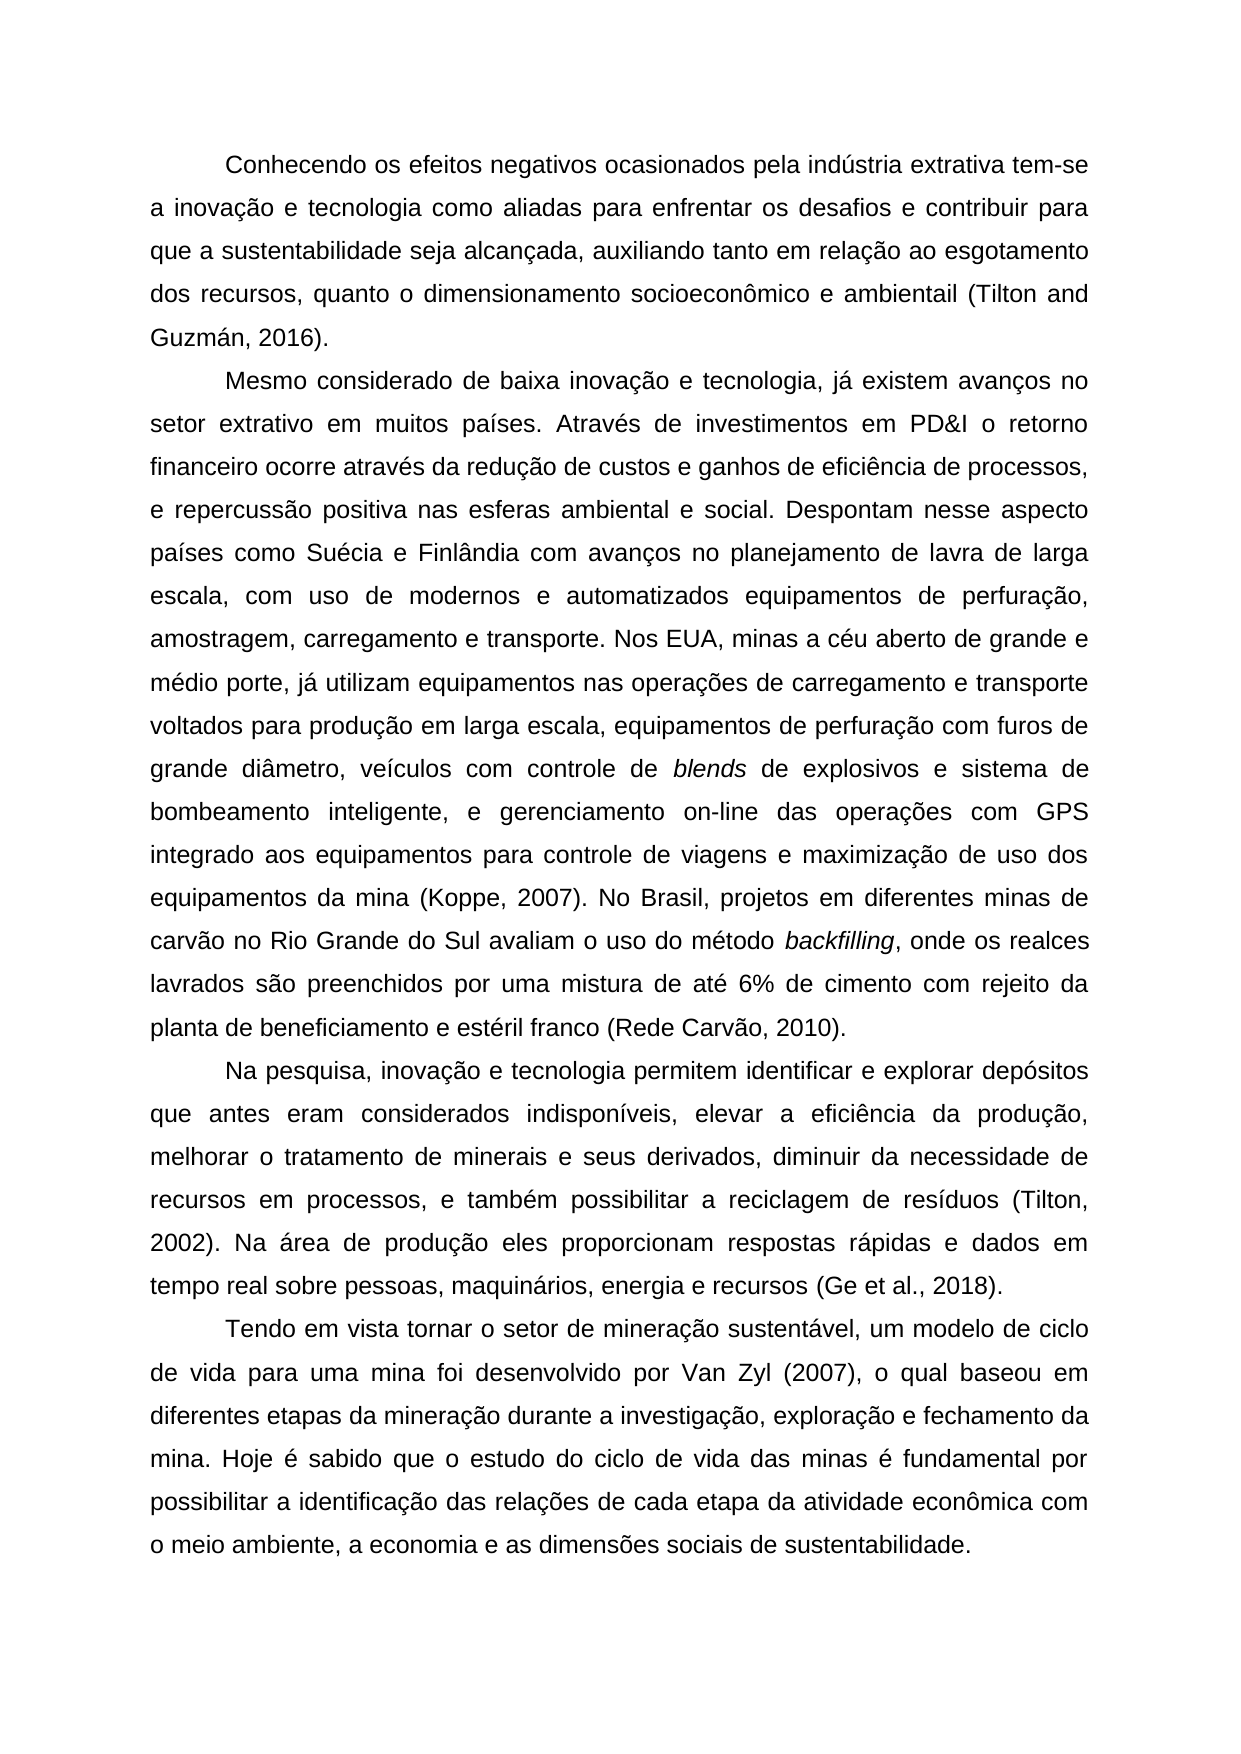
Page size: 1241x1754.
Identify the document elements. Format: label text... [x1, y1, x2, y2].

text Na pesquisa, inovação e tecnologia permitem identificar e explorar depósitos que antes eram considerados indisponíveis, elevar a eficiência da produção, melhorar o tratamento de minerais e seus derivados, diminuir da necessidade de recursos em processos, e também possibilitar a reciclagem de resíduos (Tilton, 2002). Na área de produção eles proporcionam respostas rápidas e dados em tempo real sobre pessoas, maquinários, energia e recursos (Ge et al., 2018). [150, 1056, 1090, 1300]
text Mesmo considerado de baixa inovação e tecnologia, já existem avanços no setor extrativo em muitos países. Através de investimentos em PD&I o retorno financeiro ocorre através da redução de custos e ganhos de eficiência de processos, e repercussão positiva nas esferas ambiental e social. Despontam nesse aspecto países como Suécia e Finlândia com avanços no planejamento de lavra de larga escala, com uso de modernos e automatizados equipamentos de perfuração, amostragem, carregamento e transporte. Nos EUA, minas a céu aberto de grande e médio porte, já utilizam equipamentos nas operações de carregamento e transporte voltados para produção em larga escala, equipamentos de perfuração com furos de grande diâmetro, veículos com controle de blends de explosivos e sistema de bombeamento inteligente, e gerenciamento on-line das operações com GPS integrado aos equipamentos para controle de viagens e maximização de uso dos equipamentos da mina (Koppe, 2007). No Brasil, projetos em diferentes minas de carvão no Rio Grande do Sul avaliam o uso do método backfilling, onde os realces lavrados são preenchidos por uma mistura de até 6% de cimento com rejeito da planta de beneficiamento e estéril franco (Rede Carvão, 2010). [150, 366, 1090, 1041]
text Tendo em vista tornar o setor de mineração sustentável, um modelo de ciclo de vida para uma mina foi desenvolvido por Van Zyl (2007), o qual baseou em diferentes etapas da mineração durante a investigação, exploração e fechamento da mina. Hoje é sabido que o estudo do ciclo de vida das minas é fundamental por possibilitar a identificação das relações de cada etapa da atividade econômica com o meio ambiente, a economia e as dimensões sociais de sustentabilidade. [150, 1314, 1090, 1559]
text Conhecendo os efeitos negativos ocasionados pela indústria extrativa tem-se a inovação e tecnologia como aliadas para enfrentar os desafios e contribuir para que a sustentabilidade seja alcançada, auxiliando tanto em relação ao esgotamento dos recursos, quanto o dimensionamento socioeconômico e ambientail (Tilton and Guzmán, 2016). [150, 150, 1090, 351]
